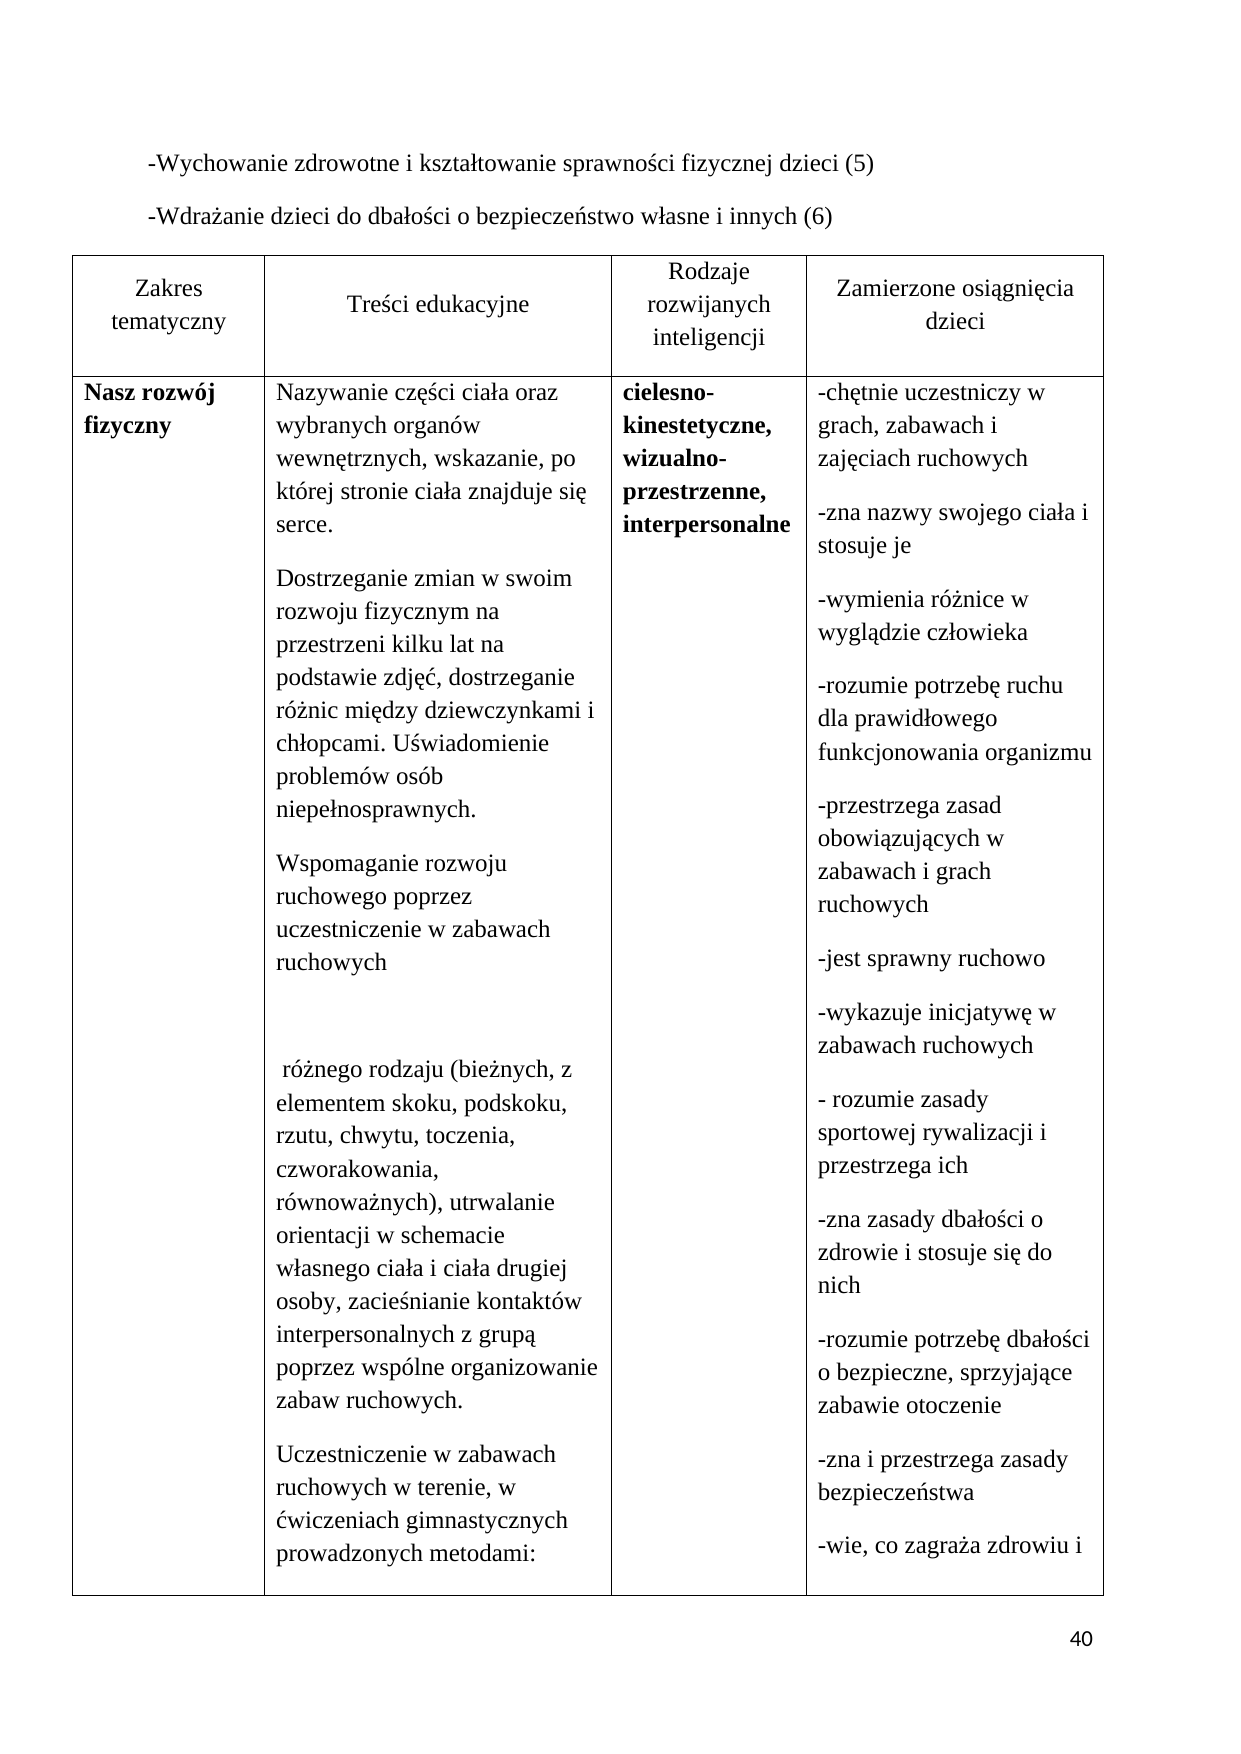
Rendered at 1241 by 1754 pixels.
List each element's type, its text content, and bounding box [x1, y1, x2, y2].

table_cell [807, 377, 1103, 1595]
table_header Treści edukacyjne [265, 256, 611, 376]
table_header Zakres tematyczny [73, 256, 264, 376]
text -Wychowanie zdrowotne i kształtowanie sprawności fizycznej dzieci (5) [148, 148, 1093, 176]
text -Wdrażanie dzieci do dbałości o bezpieczeństwo własne i innych (6) [148, 201, 1093, 230]
table_header Zamierzone osiągnięcia dzieci [807, 256, 1103, 376]
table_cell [73, 377, 264, 1595]
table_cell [612, 377, 806, 1595]
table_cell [265, 377, 611, 1595]
table_header Rodzaje rozwijanych inteligencji [612, 256, 806, 376]
